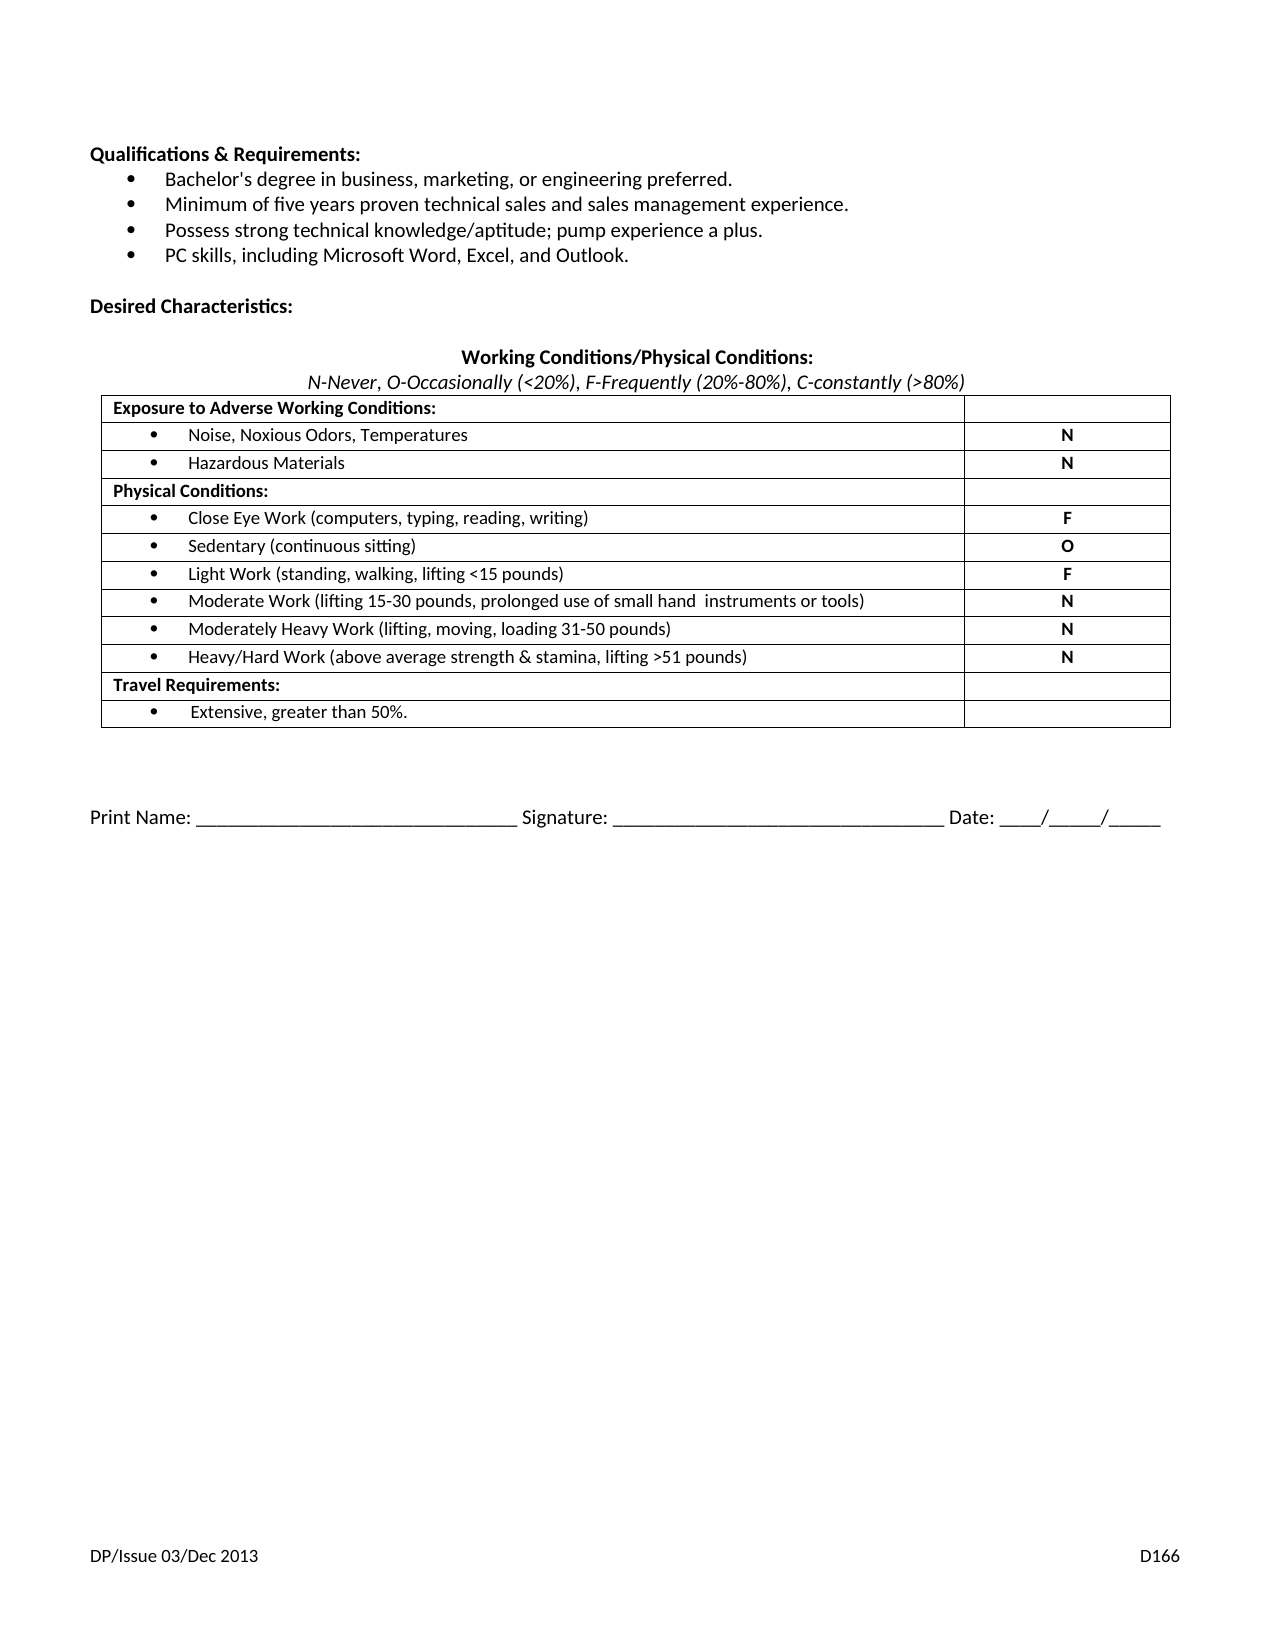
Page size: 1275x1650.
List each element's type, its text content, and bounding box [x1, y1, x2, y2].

list Possess strong technical knowledge/aptitude; pump experience a plus. [127, 217, 1185, 242]
table_cell N [965, 617, 1170, 644]
table_cell F [965, 562, 1170, 588]
table_cell N [965, 645, 1170, 672]
text Working Conditions/Physical Conditions: [90, 344, 1185, 369]
text Print Name: _______________________________ Signature: ________________________________ Date: ____/_____/_____ [90, 804, 1185, 829]
list Minimum of five years proven technical sales and sales management experience. [127, 192, 1185, 217]
table_cell Travel Requirements: [102, 673, 964, 700]
table_cell [965, 701, 1170, 727]
table_cell F [965, 506, 1170, 533]
text N-Never, O-Occasionally (<20%), F-Frequently (20%-80%), C-constantly (>80%) [90, 369, 1185, 395]
text Qualifications & Requirements: [90, 141, 1185, 166]
table_cell Heavy/Hard Work (above average strength & stamina, lifting >51 pounds) [102, 645, 964, 672]
table_cell Close Eye Work (computers, typing, reading, writing) [102, 506, 964, 533]
table_cell Sedentary (continuous sitting) [102, 534, 964, 561]
table_cell Physical Conditions: [102, 479, 964, 505]
list Bachelor's degree in business, marketing, or engineering preferred. [127, 166, 1185, 192]
table_cell N [965, 451, 1170, 478]
table_header [965, 396, 1170, 422]
table_cell O [965, 534, 1170, 561]
text Desired Characteristics: [90, 293, 1185, 319]
list PC skills, including Microsoft Word, Excel, and Outlook. [127, 242, 1185, 268]
table_cell Extensive, greater than 50%. [102, 701, 964, 727]
table_cell N [965, 590, 1170, 616]
table_cell Moderately Heavy Work (lifting, moving, loading 31-50 pounds) [102, 617, 964, 644]
table_cell [965, 673, 1170, 700]
table_cell N [965, 423, 1170, 450]
table_cell Light Work (standing, walking, lifting <15 pounds) [102, 562, 964, 588]
table_header Exposure to Adverse Working Conditions: [102, 396, 964, 422]
table_cell Hazardous Materials [102, 451, 964, 478]
table_cell Noise, Noxious Odors, Temperatures [102, 423, 964, 450]
table_cell [965, 479, 1170, 505]
table_cell Moderate Work (lifting 15-30 pounds, prolonged use of small hand instruments or tools) [102, 590, 964, 616]
